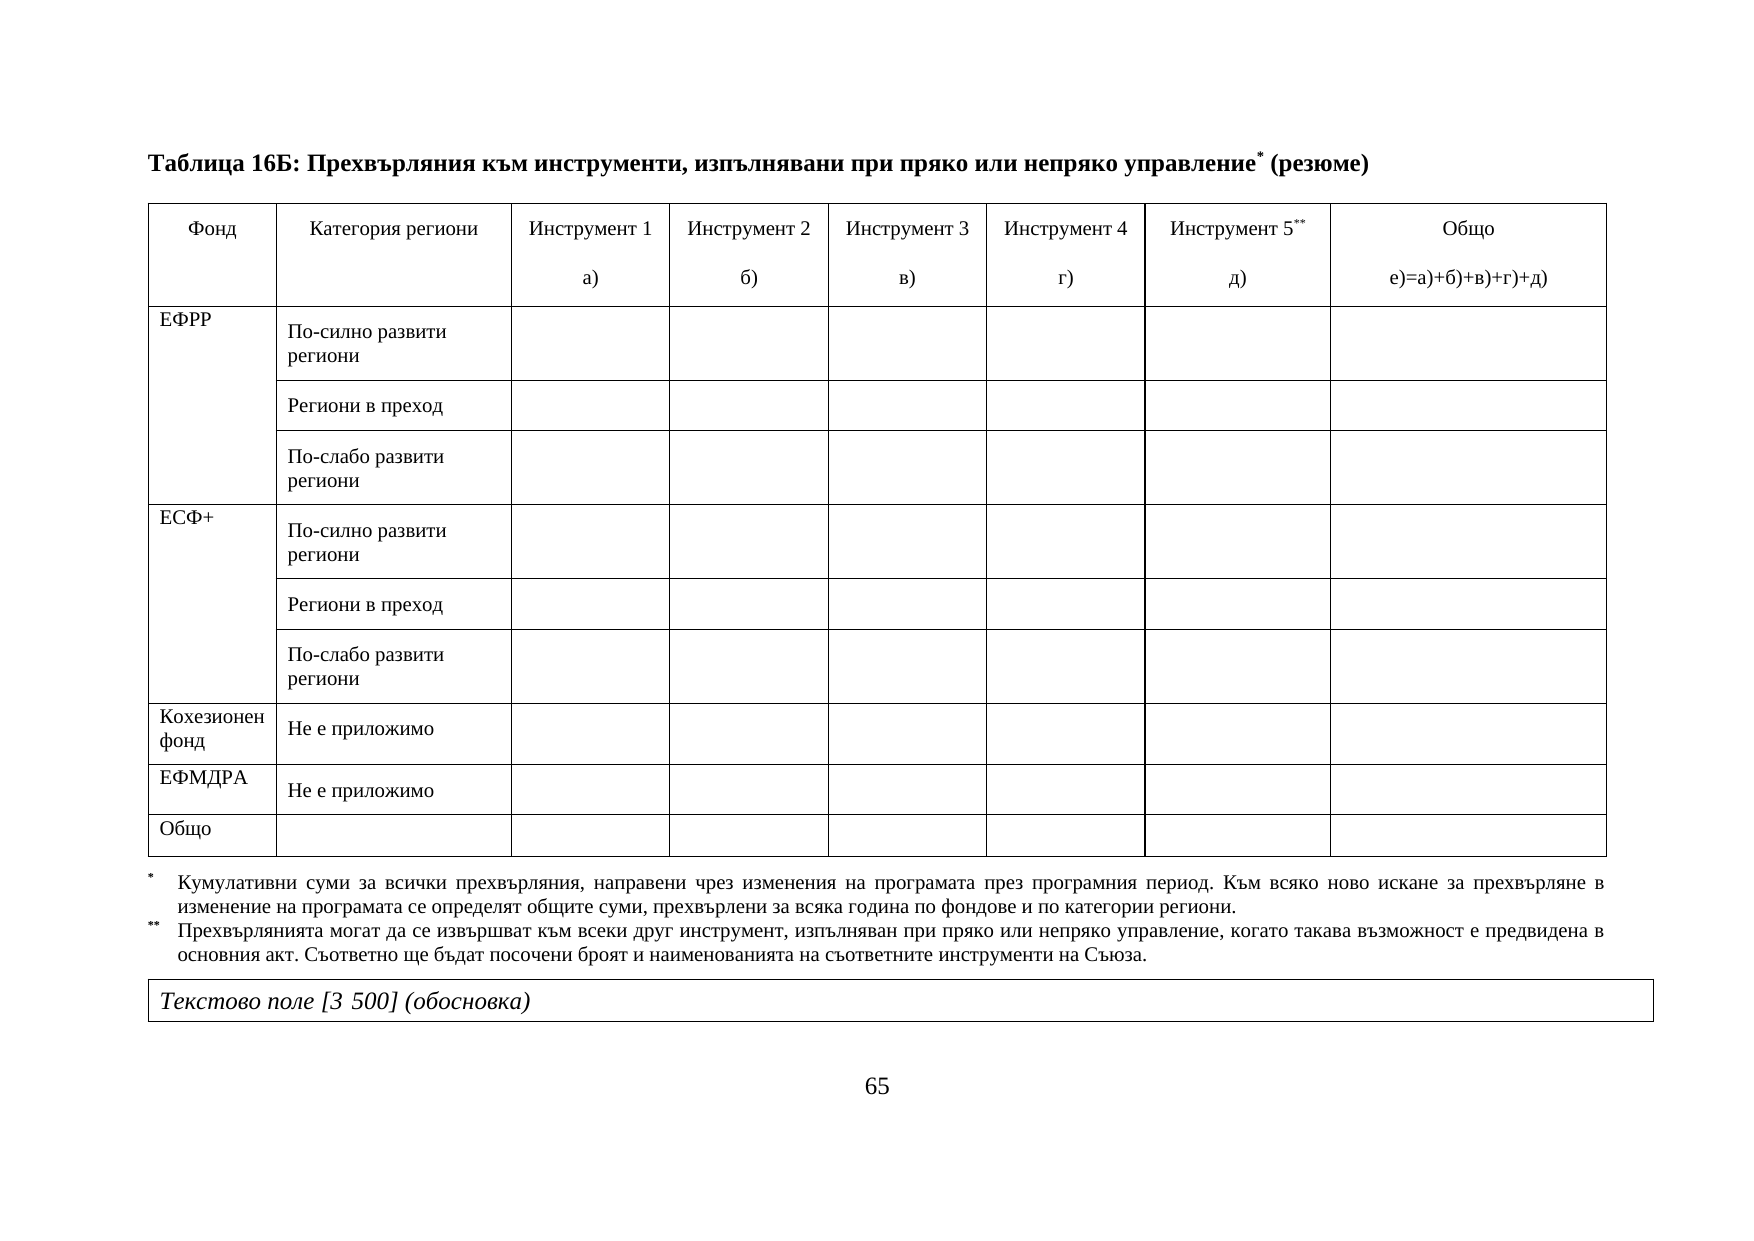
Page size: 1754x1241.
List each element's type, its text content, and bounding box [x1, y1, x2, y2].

table_cell [1146, 630, 1330, 703]
table_cell б) [670, 253, 828, 306]
table_cell Не е приложимо [277, 704, 511, 764]
table_cell [987, 307, 1144, 380]
table_cell [829, 815, 986, 856]
table_cell [987, 765, 1144, 814]
table_cell [512, 505, 669, 578]
table_cell [277, 815, 511, 856]
table_cell [829, 307, 986, 380]
table_cell [1146, 431, 1330, 504]
table_cell Общо [149, 815, 276, 856]
table_cell [1146, 505, 1330, 578]
table_cell д) [1146, 253, 1330, 306]
table_cell По-силно развити региони [277, 307, 511, 380]
table_cell Кохезионен фонд [149, 704, 276, 764]
table_cell [512, 815, 669, 856]
table_header Инструмент 5** [1146, 204, 1330, 253]
table_cell [987, 579, 1144, 628]
table_cell [670, 704, 828, 764]
table_header Категория региони [277, 204, 511, 253]
table_cell [512, 704, 669, 764]
table_cell [670, 505, 828, 578]
table_cell ЕСФ+ [149, 505, 276, 703]
table_cell [1331, 815, 1606, 856]
table_cell a) [512, 253, 669, 306]
table_cell [1331, 630, 1606, 703]
table_cell [1146, 765, 1330, 814]
text ** Прехвърлянията могат да се извършват към всеки друг инструмент, изпълняван при пряко или непряко управление, когато такава възможност е предвидена в основния акт. Съответно ще бъдат посочени броят и наименованията на съответните инструменти на Съюза. [148, 918, 1606, 966]
table_cell [829, 431, 986, 504]
table_header Фонд [149, 204, 276, 253]
table_cell [512, 630, 669, 703]
table_cell [670, 630, 828, 703]
table_cell [1331, 579, 1606, 628]
table_cell [1331, 704, 1606, 764]
table_cell [987, 381, 1144, 430]
table_cell [670, 579, 828, 628]
table_cell ЕФМДРА [149, 765, 276, 814]
table_cell [1146, 704, 1330, 764]
table_header Инструмент 2 [670, 204, 828, 253]
table_cell е)=а)+б)+в)+г)+д) [1331, 253, 1606, 306]
table_cell Не е приложимо [277, 765, 511, 814]
table_cell [1331, 307, 1606, 380]
table_cell [670, 381, 828, 430]
table_header Инструмент 3 [829, 204, 986, 253]
table_cell [1331, 505, 1606, 578]
table_cell [829, 579, 986, 628]
table_header Инструмент 4 [987, 204, 1144, 253]
table_cell Региони в преход [277, 381, 511, 430]
table_cell [987, 704, 1144, 764]
table_cell [1146, 381, 1330, 430]
table_cell [149, 253, 276, 306]
table_cell [829, 630, 986, 703]
table_cell По-силно развити региони [277, 505, 511, 578]
table_cell [512, 431, 669, 504]
table_cell Региони в преход [277, 579, 511, 628]
table_cell [829, 505, 986, 578]
text Таблица 16Б: Прехвърляния към инструменти, изпълнявани при пряко или непряко управление* (резюме) [148, 148, 1606, 176]
table_cell г) [987, 253, 1144, 306]
table_cell [512, 765, 669, 814]
table_header Текстово поле [3 500] (обосновка) [149, 980, 1653, 1021]
table_cell [1331, 431, 1606, 504]
table_cell [829, 765, 986, 814]
table_cell [512, 307, 669, 380]
table_cell в) [829, 253, 986, 306]
table_cell [987, 630, 1144, 703]
table_cell [1331, 381, 1606, 430]
table_cell [512, 579, 669, 628]
table_cell [277, 253, 511, 306]
text * Кумулативни суми за всички прехвърляния, направени чрез изменения на програмата през програмния период. Към всяко ново искане за прехвърляне в изменение на програмата се определят общите суми, прехвърлени за всяка година по фондове и по категории региони. [148, 870, 1606, 918]
table_cell [1331, 765, 1606, 814]
table_cell [670, 815, 828, 856]
table_cell [829, 704, 986, 764]
table_cell [987, 431, 1144, 504]
table_header Общо [1331, 204, 1606, 253]
table_cell [512, 381, 669, 430]
table_cell По-слабо развити региони [277, 431, 511, 504]
table_cell [1146, 579, 1330, 628]
table_cell [829, 381, 986, 430]
table_header Инструмент 1 [512, 204, 669, 253]
table_cell [987, 815, 1144, 856]
table_cell [670, 431, 828, 504]
table_cell [987, 505, 1144, 578]
table_cell [670, 765, 828, 814]
table_cell [670, 307, 828, 380]
table_cell [1146, 815, 1330, 856]
table_cell ЕФРР [149, 307, 276, 504]
table_cell [1146, 307, 1330, 380]
table_cell По-слабо развити региони [277, 630, 511, 703]
